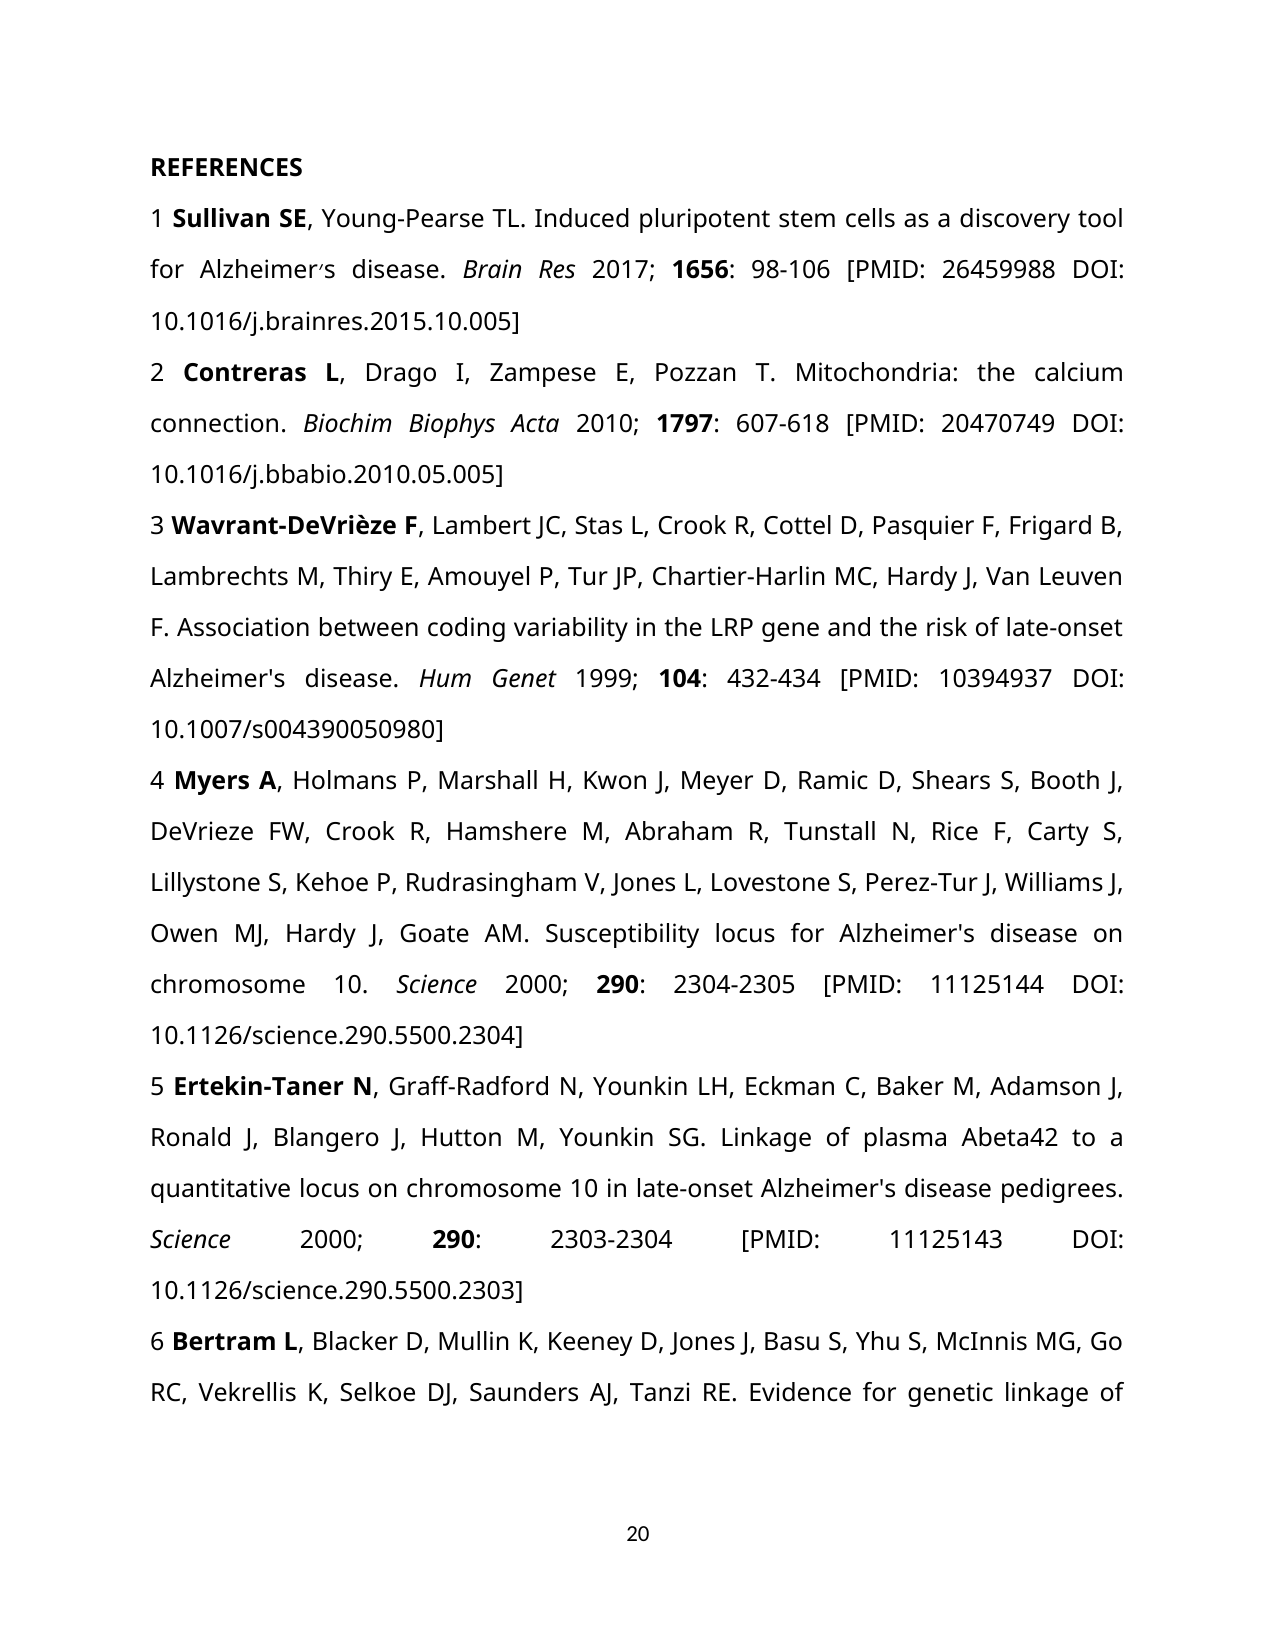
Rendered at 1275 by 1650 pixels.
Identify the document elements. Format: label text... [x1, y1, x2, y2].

text REFERENCES [150, 150, 1125, 184]
text 1 Sullivan SE, Young-Pearse TL. Induced pluripotent stem cells as a discovery tool for Alzheimer׳s disease. Brain Res 2017; 1656: 98-106 [PMID: 26459988 DOI: 10.1016/j.brainres.2015.10.005] [150, 201, 1125, 337]
text 2 Contreras L, Drago I, Zampese E, Pozzan T. Mitochondria: the calcium connection. Biochim Biophys Acta 2010; 1797: 607-618 [PMID: 20470749 DOI: 10.1016/j.bbabio.2010.05.005] [150, 354, 1125, 490]
text 5 Ertekin-Taner N, Graff-Radford N, Younkin LH, Eckman C, Baker M, Adamson J, Ronald J, Blangero J, Hutton M, Younkin SG. Linkage of plasma Abeta42 to a quantitative locus on chromosome 10 in late-onset Alzheimer's disease pedigrees. Science 2000; 290: 2303-2304 [PMID: 11125143 DOI: 10.1126/science.290.5500.2303] [150, 1069, 1125, 1307]
text 3 Wavrant-DeVrièze F, Lambert JC, Stas L, Crook R, Cottel D, Pasquier F, Frigard B, Lambrechts M, Thiry E, Amouyel P, Tur JP, Chartier-Harlin MC, Hardy J, Van Leuven F. Association between coding variability in the LRP gene and the risk of late-onset Alzheimer's disease. Hum Genet 1999; 104: 432-434 [PMID: 10394937 DOI: 10.1007/s004390050980] [150, 507, 1125, 746]
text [150, 1324, 1125, 1409]
text 4 Myers A, Holmans P, Marshall H, Kwon J, Meyer D, Ramic D, Shears S, Booth J, DeVrieze FW, Crook R, Hamshere M, Abraham R, Tunstall N, Rice F, Carty S, Lillystone S, Kehoe P, Rudrasingham V, Jones L, Lovestone S, Perez-Tur J, Williams J, Owen MJ, Hardy J, Goate AM. Susceptibility locus for Alzheimer's disease on chromosome 10. Science 2000; 290: 2304-2305 [PMID: 11125144 DOI: 10.1126/science.290.5500.2304] [150, 762, 1125, 1052]
